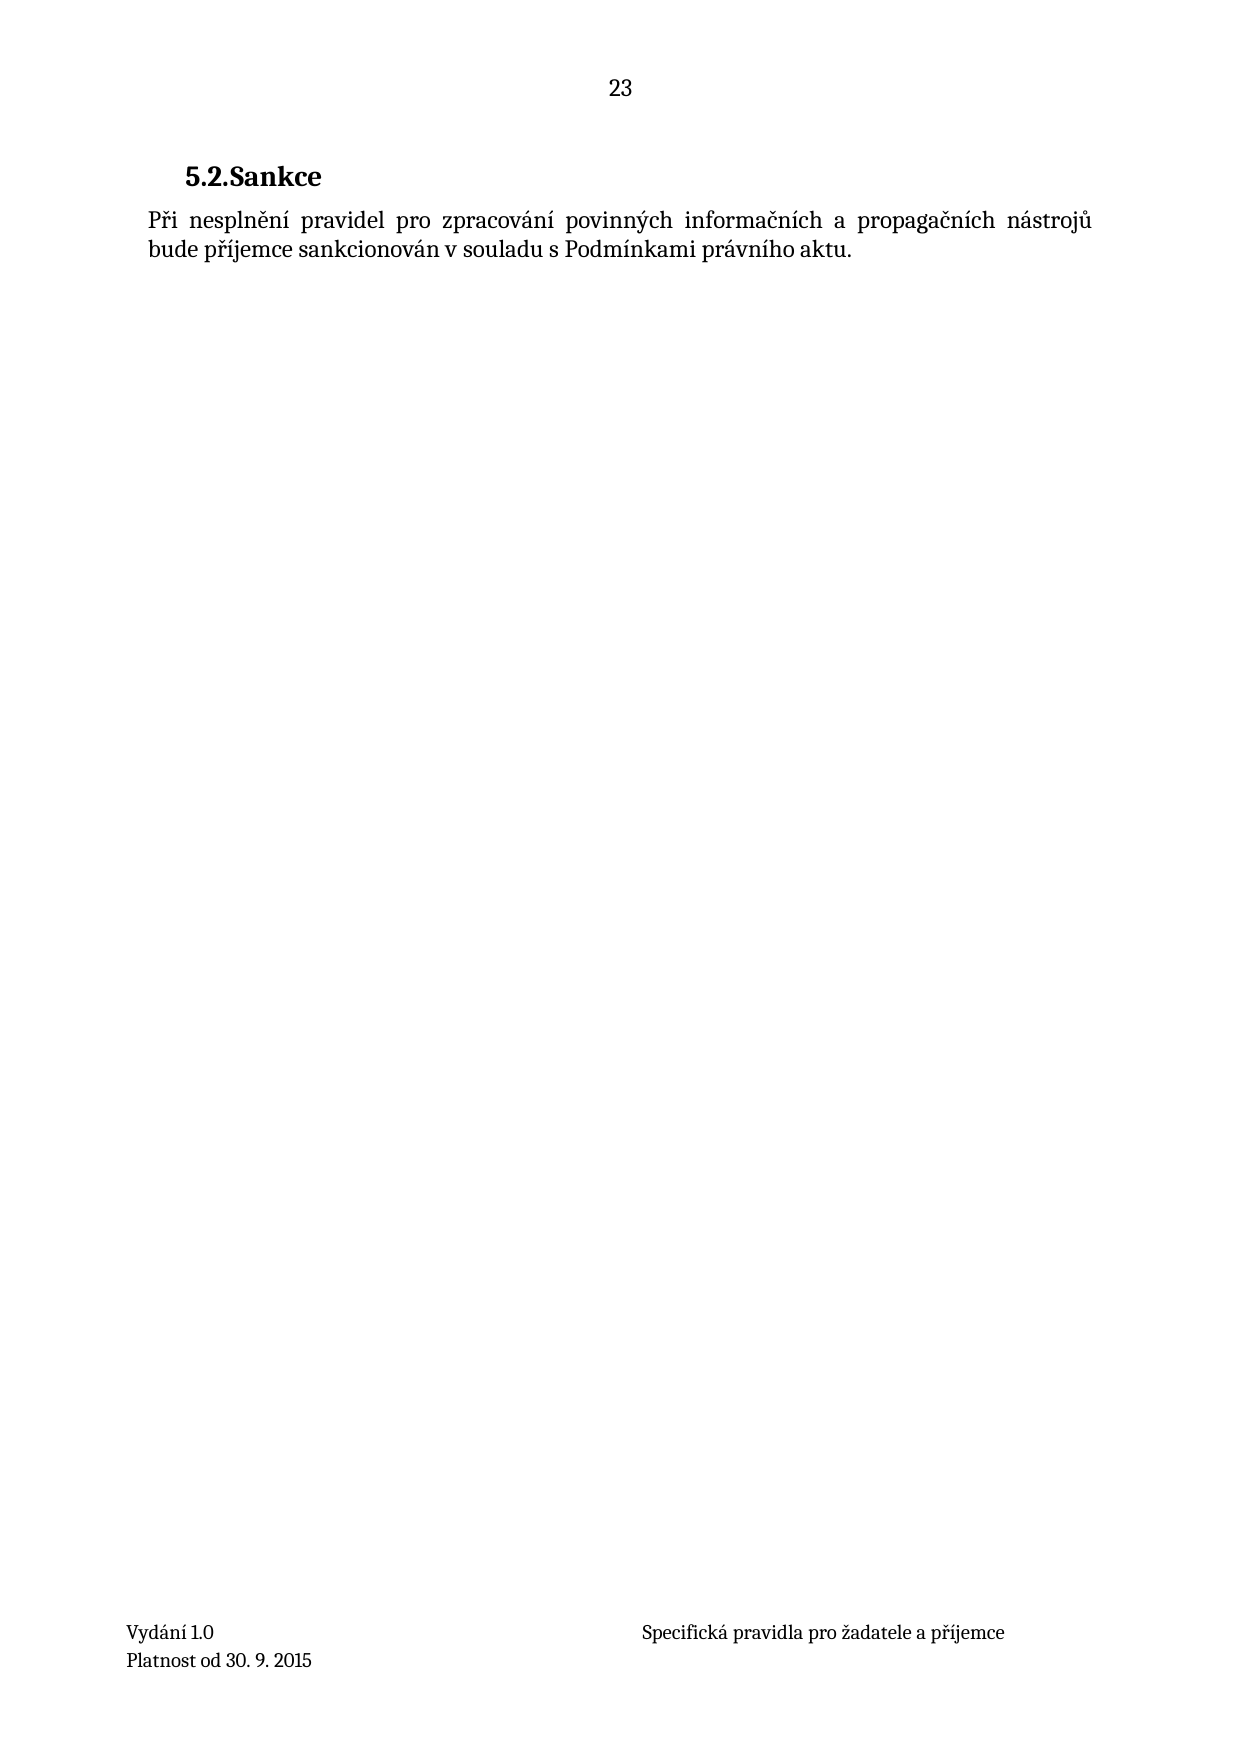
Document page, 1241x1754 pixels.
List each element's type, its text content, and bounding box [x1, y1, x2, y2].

subtitle Sankce [185, 160, 1093, 193]
text Při nesplnění pravidel pro zpracování povinných informačních a propagačních nástrojů bude příjemce sankcionován v souladu s Podmínkami právního aktu. [148, 206, 1093, 263]
